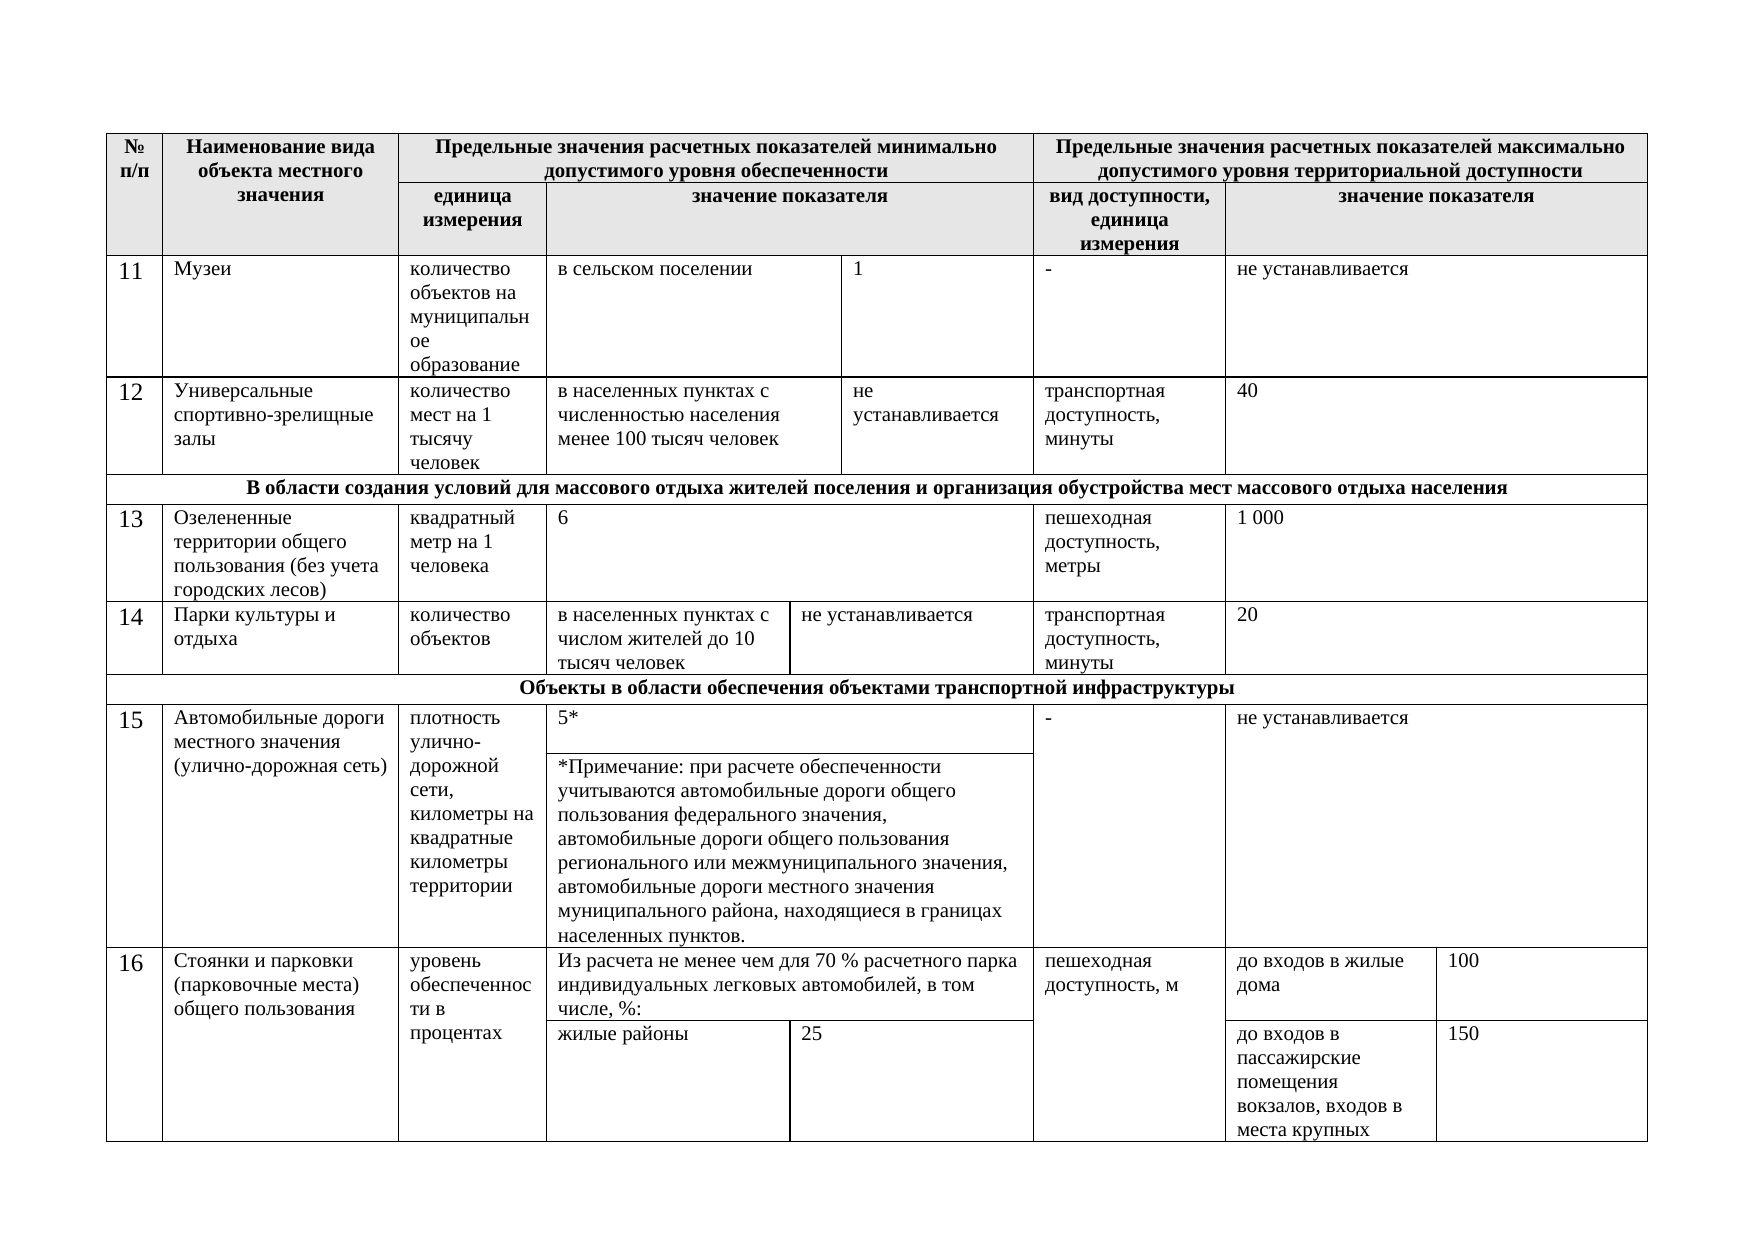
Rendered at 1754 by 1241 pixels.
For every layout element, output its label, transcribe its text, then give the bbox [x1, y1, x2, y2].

table_cell Парки культуры и отдыха [163, 602, 398, 674]
table_cell 1 [842, 256, 1033, 376]
table_cell квадратный метр на 1 человека [399, 505, 546, 601]
table_cell не устанавливается [1226, 705, 1647, 947]
table_cell - [1034, 705, 1225, 947]
table_cell транспортная доступность, минуты [1034, 602, 1225, 674]
table_header № п/п [107, 134, 162, 255]
table_cell количество мест на 1 тысячу человек [399, 378, 546, 474]
table_cell транспортная доступность, минуты [1034, 378, 1225, 474]
table_cell 16 [107, 948, 162, 1141]
table_cell уровень обеспеченности в процентах [399, 948, 546, 1141]
table_cell 5* [547, 705, 1033, 753]
table_cell 40 [1226, 378, 1647, 474]
table_cell 25 [791, 1021, 1033, 1141]
table_cell до входов в пассажирские помещения вокзалов, входов в места крупных учреждений торговли и общественного питания [1226, 1021, 1436, 1141]
table_cell Из расчета не менее чем для 70 % расчетного парка индивидуальных легковых автомобилей, в том числе, %: [547, 948, 1033, 1020]
table_cell 150 [1437, 1021, 1647, 1141]
table_cell пешеходная доступность, м [1034, 948, 1225, 1141]
table_cell до входов в жилые дома [1226, 948, 1436, 1020]
table_cell пешеходная доступность, метры [1034, 505, 1225, 601]
table_cell 15 [107, 705, 162, 947]
table_cell значение показателя [1226, 183, 1647, 255]
table_cell в населенных пунктах с числом жителей до 10 тысяч человек [547, 602, 789, 674]
table_cell Стоянки и парковки (парковочные места) общего пользования [163, 948, 398, 1141]
table_cell не устанавливается [791, 602, 1033, 674]
table_cell Автомобильные дороги местного значения (улично-дорожная сеть) [163, 705, 398, 947]
table_cell в сельском поселении [547, 256, 841, 376]
table_cell Универсальные спортивно-зрелищные залы [163, 378, 398, 474]
table_cell Объекты в области обеспечения объектами транспортной инфраструктуры [107, 675, 1647, 704]
table_cell 14 [107, 602, 162, 674]
table_cell - [1034, 256, 1225, 376]
table_cell 13 [107, 505, 162, 601]
table_cell количество объектов на муниципальное образование [399, 256, 546, 376]
table_cell 12 [107, 378, 162, 474]
table_cell вид доступности, единица измерения [1034, 183, 1225, 255]
table_cell не устанавливается [842, 378, 1033, 474]
table_cell 100 [1437, 948, 1647, 1020]
table_cell 11 [107, 256, 162, 376]
table_cell В области создания условий для массового отдыха жителей поселения и организация обустройства мест массового отдыха населения [107, 475, 1647, 503]
table_cell 1 000 [1226, 505, 1647, 601]
table_cell в населенных пунктах с численностью населения менее 100 тысяч человек [547, 378, 841, 474]
table_cell плотность улично-дорожной сети, километры на квадратные километры территории [399, 705, 546, 947]
table_cell 20 [1226, 602, 1647, 674]
table_cell Озелененные территории общего пользования (без учета городских лесов) [163, 505, 398, 601]
table_header Предельные значения расчетных показателей максимально допустимого уровня территориальной доступности [1034, 134, 1647, 182]
table_cell 6 [547, 505, 1033, 601]
table_cell не устанавливается [1226, 256, 1647, 376]
table_cell количество объектов [399, 602, 546, 674]
table_cell Музеи [163, 256, 398, 376]
table_cell значение показателя [547, 183, 1033, 255]
table_cell *Примечание: при расчете обеспеченности учитываются автомобильные дороги общего пользования федерального значения, автомобильные дороги общего пользования регионального или межмуниципального значения, автомобильные дороги местного значения муниципального района, находящиеся в границах населенных пунктов. [547, 754, 1033, 947]
table_header Предельные значения расчетных показателей минимально допустимого уровня обеспеченности [399, 134, 1033, 182]
table_cell жилые районы [547, 1021, 789, 1141]
table_header Наименование вида объекта местного значения [163, 134, 398, 255]
table_cell единица измерения [399, 183, 546, 255]
